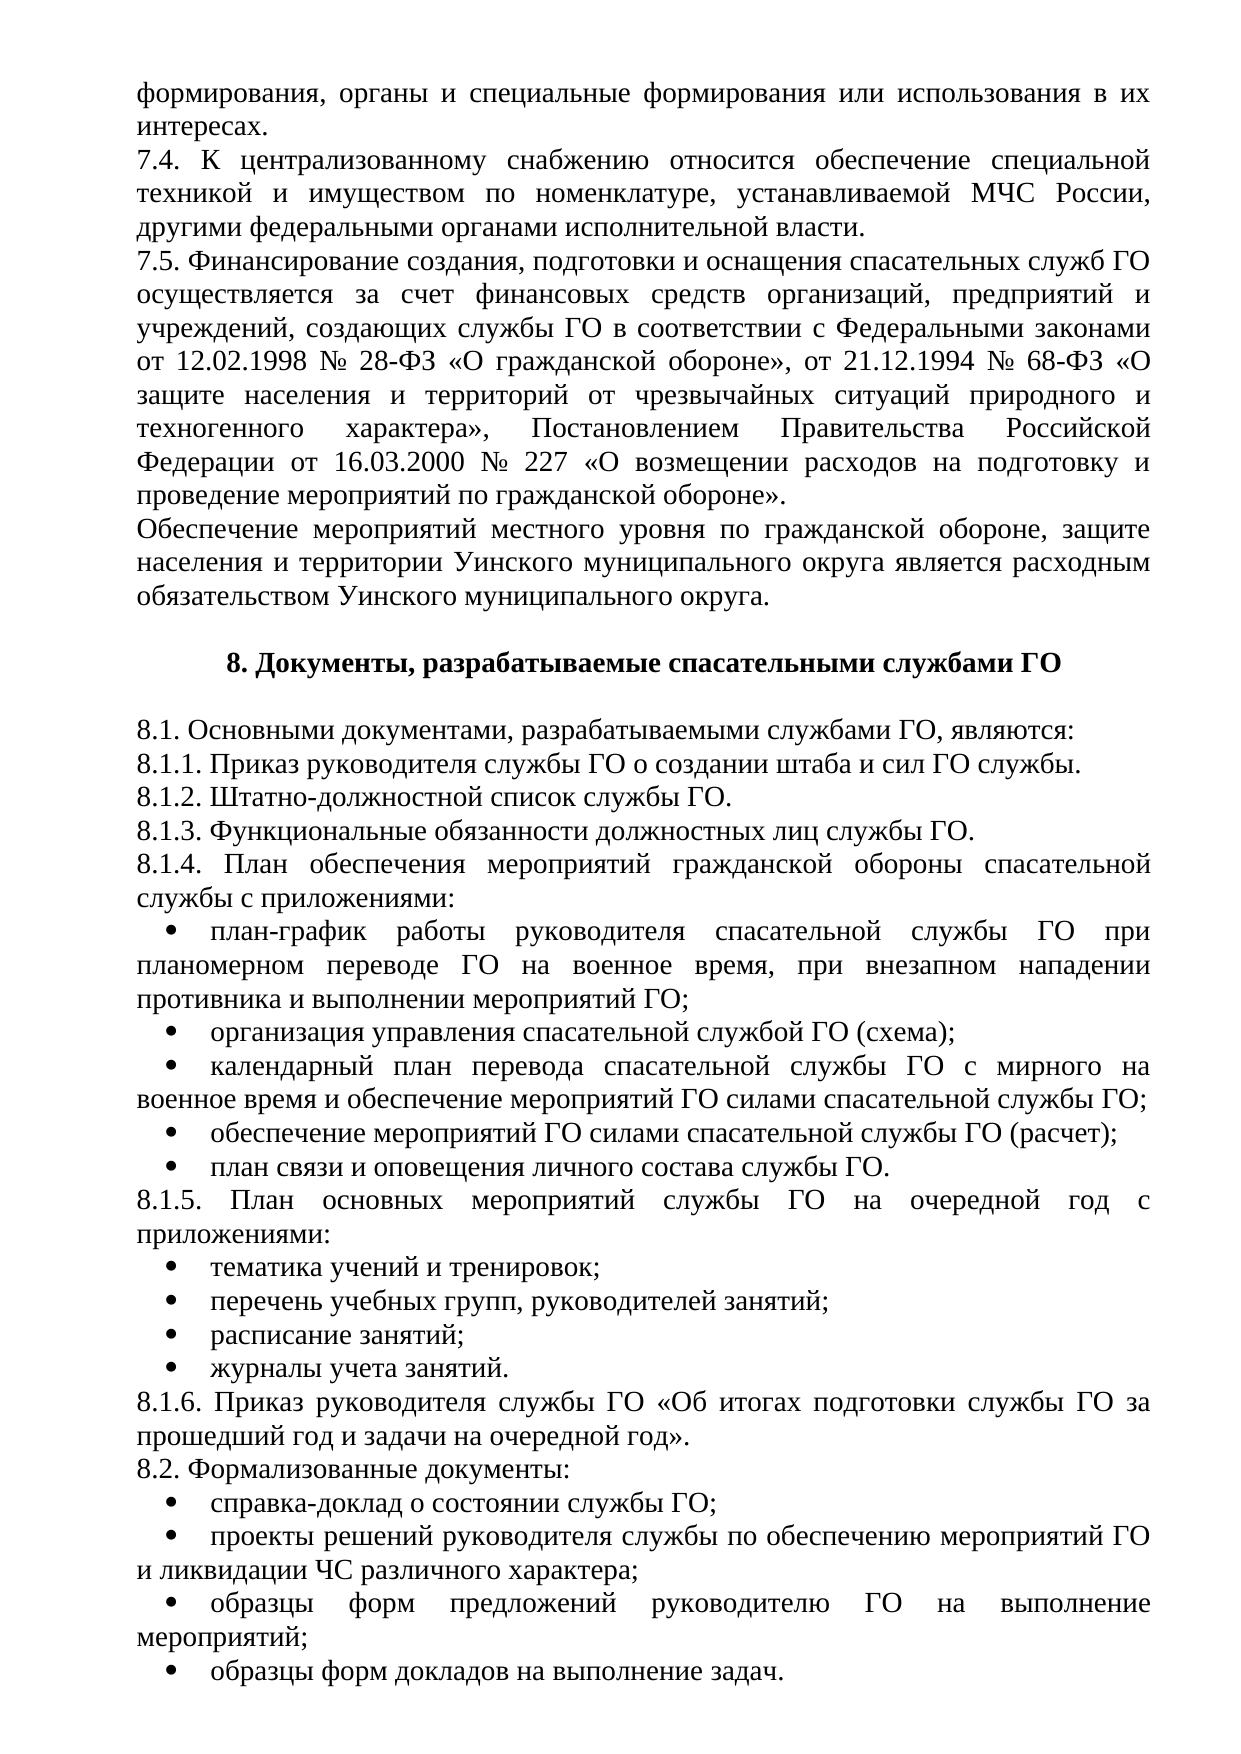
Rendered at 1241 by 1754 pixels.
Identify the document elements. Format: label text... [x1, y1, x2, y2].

text 8.1.3. Функциональные обязанности должностных лиц службы ГО. [136, 813, 1152, 846]
text 8.2. Формализованные документы: [136, 1451, 1152, 1485]
list тематика учений и тренировок; [136, 1249, 1152, 1283]
list образцы форм докладов на выполнение задач. [136, 1653, 1152, 1686]
list образцы форм предложений руководителю ГО на выполнение мероприятий; [136, 1586, 1152, 1653]
list план-график работы руководителя спасательной службы ГО при планомерном переводе ГО на военное время, при внезапном нападении противника и выполнении мероприятий ГО; [136, 913, 1152, 1014]
list журналы учета занятий. [136, 1350, 1152, 1384]
list перечень учебных групп, руководителей занятий; [136, 1283, 1152, 1317]
list обеспечение мероприятий ГО силами спасательной службы ГО (расчет); [136, 1115, 1152, 1149]
list календарный план перевода спасательной службы ГО с мирного на военное время и обеспечение мероприятий ГО силами спасательной службы ГО; [136, 1048, 1152, 1115]
text 7.5. Финансирование создания, подготовки и оснащения спасательных служб ГО осуществляется за счет финансовых средств организаций, предприятий и учреждений, создающих службы ГО в соответствии с Федеральными законами от 12.02.1998 № 28-ФЗ «О гражданской обороне», от 21.12.1994 № 68-ФЗ «О защите населения и территорий от чрезвычайных ситуаций природного и техногенного характера», Постановлением Правительства Российской Федерации от 16.03.2000 № 227 «О возмещении расходов на подготовку и проведение мероприятий по гражданской обороне». [136, 243, 1152, 511]
list проекты решений руководителя службы по обеспечению мероприятий ГО и ликвидации ЧС различного характера; [136, 1518, 1152, 1586]
text 8.1.6. Приказ руководителя службы ГО «Об итогах подготовки службы ГО за прошедший год и задачи на очередной год». [136, 1384, 1152, 1451]
text 8. Документы, разрабатываемые спасательными службами ГО [136, 645, 1152, 679]
text 8.1.4. План обеспечения мероприятий гражданской обороны спасательной службы с приложениями: [136, 846, 1152, 913]
text 8.1.5. План основных мероприятий службы ГО на очередной год с приложениями: [136, 1182, 1152, 1249]
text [136, 75, 1152, 142]
list план связи и оповещения личного состава службы ГО. [136, 1149, 1152, 1182]
list справка-доклад о состоянии службы ГО; [136, 1485, 1152, 1518]
text 8.1.1. Приказ руководителя службы ГО о создании штаба и сил ГО службы. [136, 746, 1152, 779]
list расписание занятий; [136, 1317, 1152, 1350]
text Обеспечение мероприятий местного уровня по гражданской обороне, защите населения и территории Уинского муниципального округа является расходным обязательством Уинского муниципального округа. [136, 511, 1152, 612]
text 8.1.2. Штатно-должностной список службы ГО. [136, 779, 1152, 813]
text 7.4. К централизованному снабжению относится обеспечение специальной техникой и имуществом по номенклатуре, устанавливаемой МЧС России, другими федеральными органами исполнительной власти. [136, 142, 1152, 243]
list организация управления спасательной службой ГО (схема); [136, 1014, 1152, 1048]
text 8.1. Основными документами, разрабатываемыми службами ГО, являются: [136, 712, 1152, 746]
